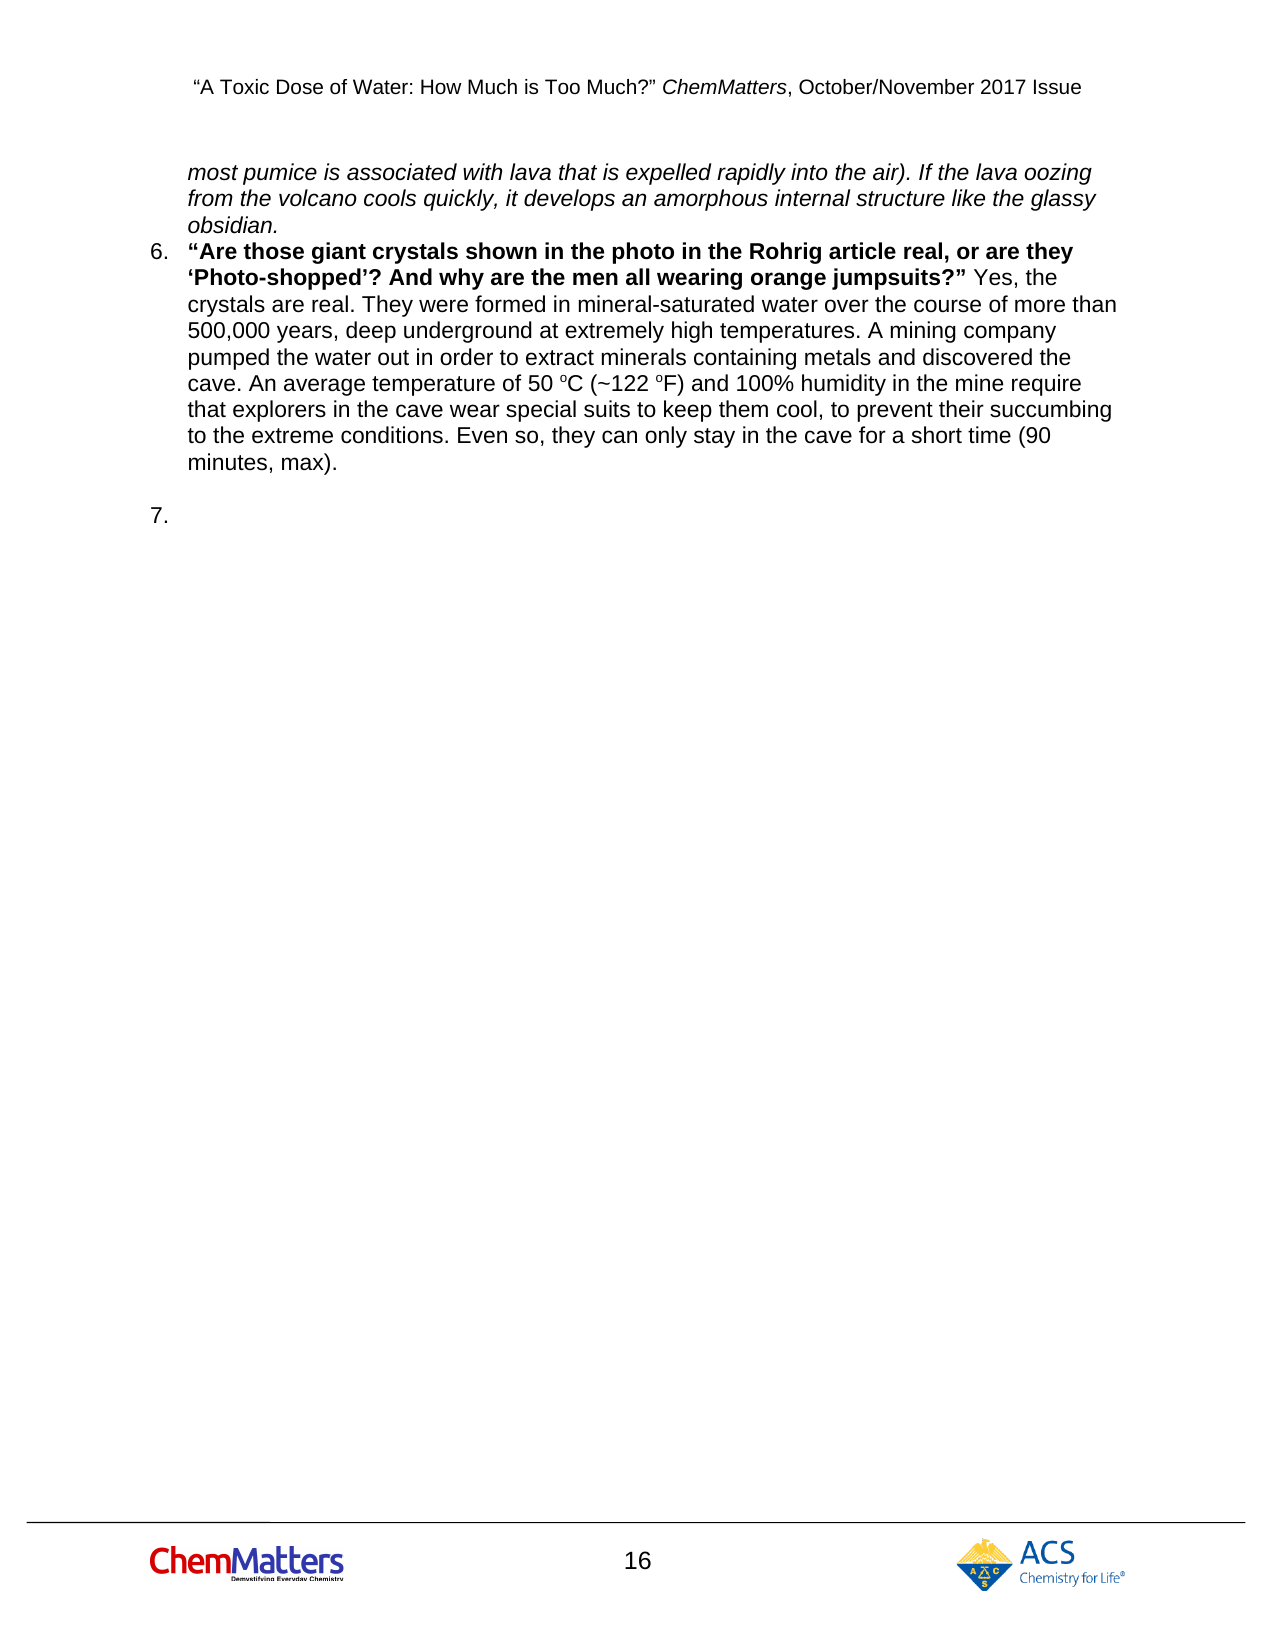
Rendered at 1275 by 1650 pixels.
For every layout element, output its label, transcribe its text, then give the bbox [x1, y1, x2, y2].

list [150, 159, 1125, 238]
picture [150, 1546, 344, 1581]
list “Are those giant crystals shown in the photo in the Rohrig article real, or are they ‘Photo-shopped’? And why are the men all wearing orange jumpsuits?” Yes, the crystals are real. They were formed in mineral-saturated water over the course of more than 500,000 years, deep underground at extremely high temperatures. A mining company pumped the water out in order to extract minerals containing metals and discovered the cave. An average temperature of 50 oC (~122 oF) and 100% humidity in the mine require that explorers in the cave wear special suits to keep them cool, to prevent their succumbing to the extreme conditions. Even so, they can only stay in the cave for a short time (90 minutes, max). [150, 238, 1125, 475]
